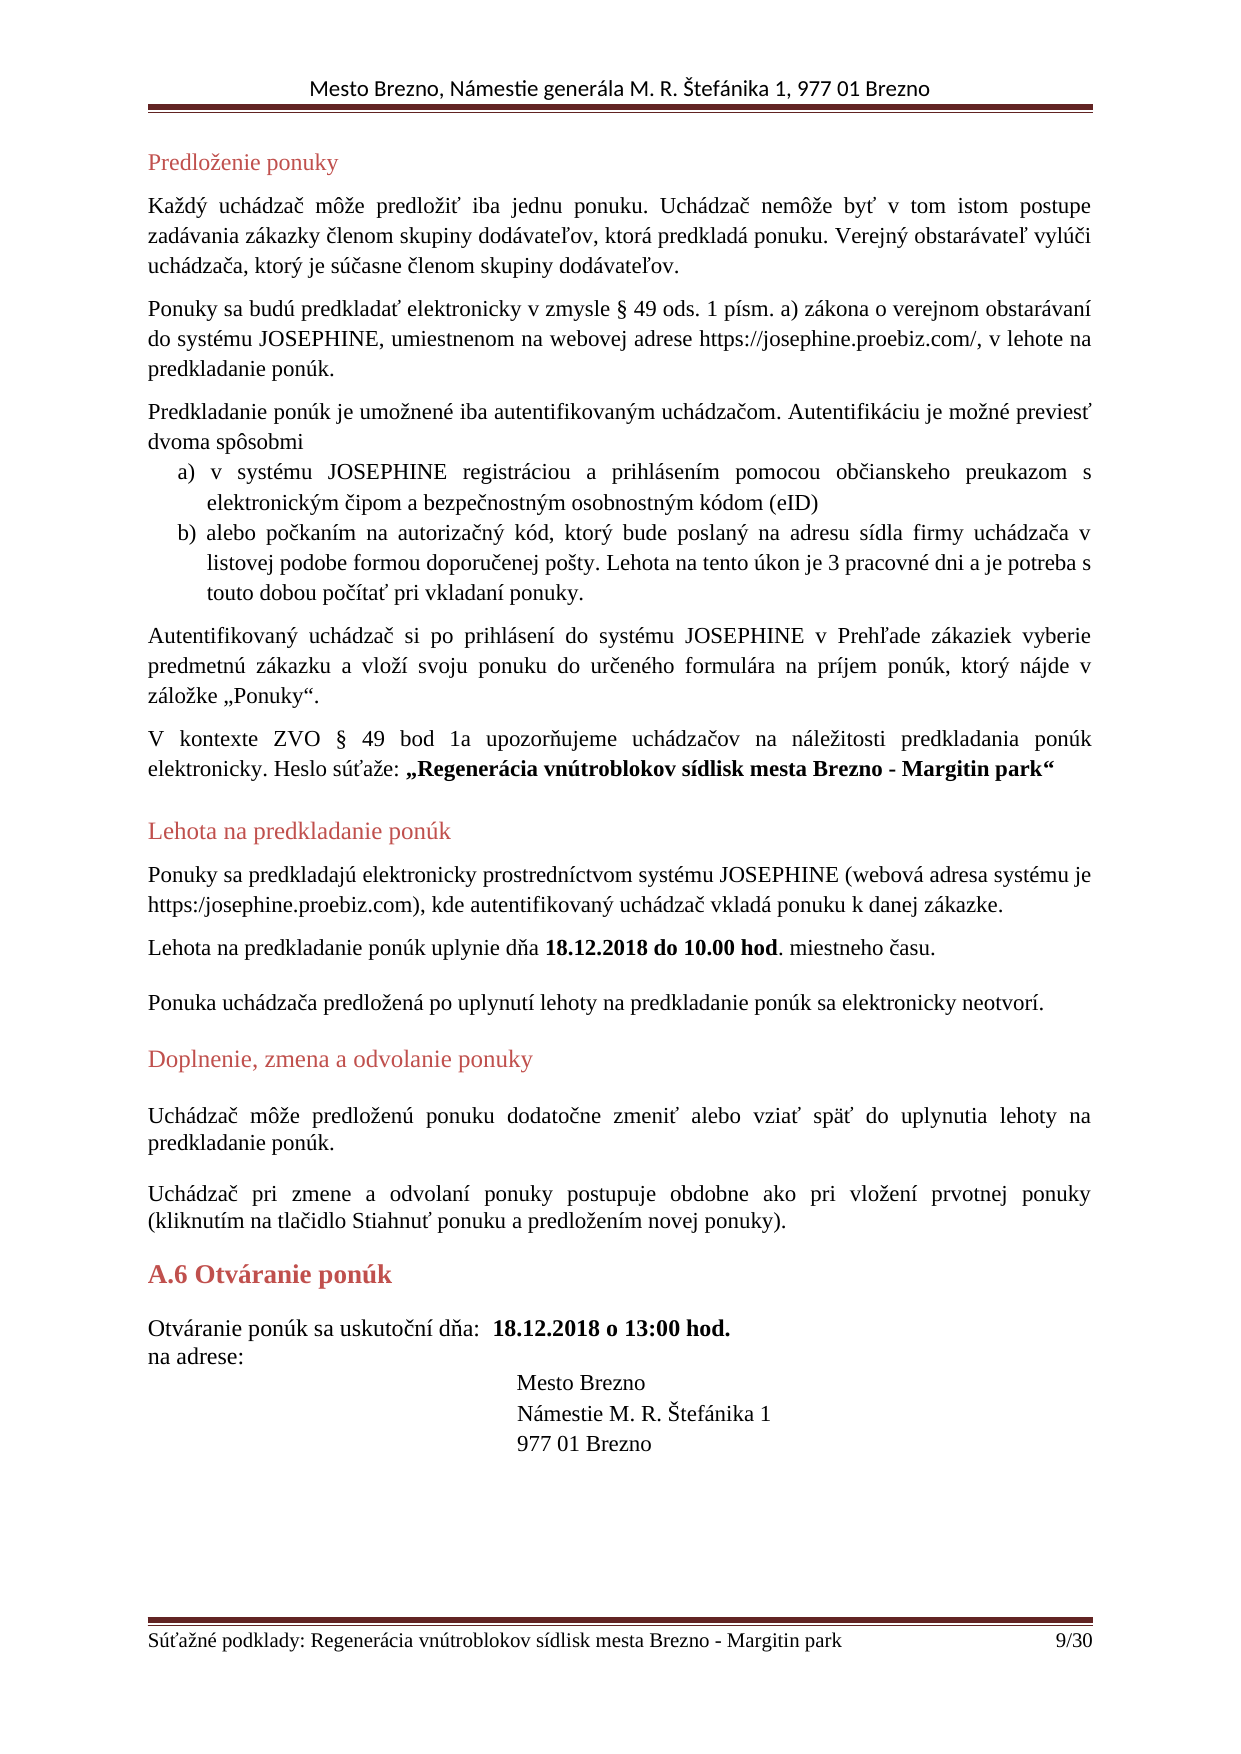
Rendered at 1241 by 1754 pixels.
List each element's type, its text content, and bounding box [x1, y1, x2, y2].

text a) v systému JOSEPHINE registráciou a prihlásením pomocou občianskeho preukazom s elektronickým čipom a bezpečnostným osobnostným kódom (eID) [177, 458, 1093, 515]
text b) alebo počkaním na autorizačný kód, ktorý bude poslaný na adresu sídla firmy uchádzača v listovej podobe formou doporučenej pošty. Lehota na tento úkon je 3 pracovné dni a je potreba s touto dobou počítať pri vkladaní ponuky. [177, 519, 1093, 606]
text 977 01 Brezno [221, 1430, 1093, 1457]
text Predloženie ponuky [148, 148, 1093, 175]
text Uchádzač pri zmene a odvolaní ponuky postupuje obdobne ako pri vložení prvotnej ponuky (kliknutím na tlačidlo Stiahnuť ponuku a predložením novej ponuky). [148, 1180, 1093, 1233]
text na adrese: [148, 1342, 1093, 1369]
text Otváranie ponúk sa uskutoční dňa: 18.12.2018 o 13:00 hod. [148, 1314, 1093, 1342]
text Ponuky sa predkladajú elektronicky prostredníctvom systému JOSEPHINE (webová adresa systému je https:/josephine.proebiz.com), kde autentifikovaný uchádzač vkladá ponuku k danej zákazke. [148, 861, 1093, 918]
text Ponuky sa budú predkladať elektronicky v zmysle § 49 ods. 1 písm. a) zákona o verejnom obstarávaní do systému JOSEPHINE, umiestnenom na webovej adrese https://josephine.proebiz.com/, v lehote na predkladanie ponúk. [148, 295, 1093, 382]
text Ponuka uchádzača predložená po uplynutí lehoty na predkladanie ponúk sa elektronicky neotvorí. [148, 989, 1093, 1016]
text Predkladanie ponúk je umožnené iba autentifikovaným uchádzačom. Autentifikáciu je možné previesť dvoma spôsobmi [148, 398, 1093, 454]
text Mesto Brezno [148, 1369, 1093, 1396]
text Lehota na predkladanie ponúk [148, 816, 1093, 844]
text Doplnenie, zmena a odvolanie ponuky [148, 1044, 1093, 1073]
text A.6 Otváranie ponúk [148, 1258, 1093, 1289]
text Námestie M. R. Štefánika 1 [221, 1400, 1093, 1426]
text Autentifikovaný uchádzač si po prihlásení do systému JOSEPHINE v Prehľade zákaziek vyberie predmetnú zákazku a vloží svoju ponuku do určeného formulára na príjem ponúk, ktorý nájde v záložke „Ponuky“. [148, 622, 1093, 709]
text Lehota na predkladanie ponúk uplynie dňa 18.12.2018 do 10.00 hod. miestneho času. [148, 934, 1093, 961]
text Každý uchádzač môže predložiť iba jednu ponuku. Uchádzač nemôže byť v tom istom postupe zadávania zákazky členom skupiny dodávateľov, ktorá predkladá ponuku. Verejný obstarávateľ vylúči uchádzača, ktorý je súčasne členom skupiny dodávateľov. [148, 192, 1093, 278]
text Uchádzač môže predloženú ponuku dodatočne zmeniť alebo vziať späť do uplynutia lehoty na predkladanie ponúk. [148, 1103, 1093, 1155]
text V kontexte ZVO § 49 bod 1a upozorňujeme uchádzačov na náležitosti predkladania ponúk elektronicky. Heslo súťaže: „Regenerácia vnútroblokov sídlisk mesta Brezno - Margitin park“ [148, 725, 1093, 782]
